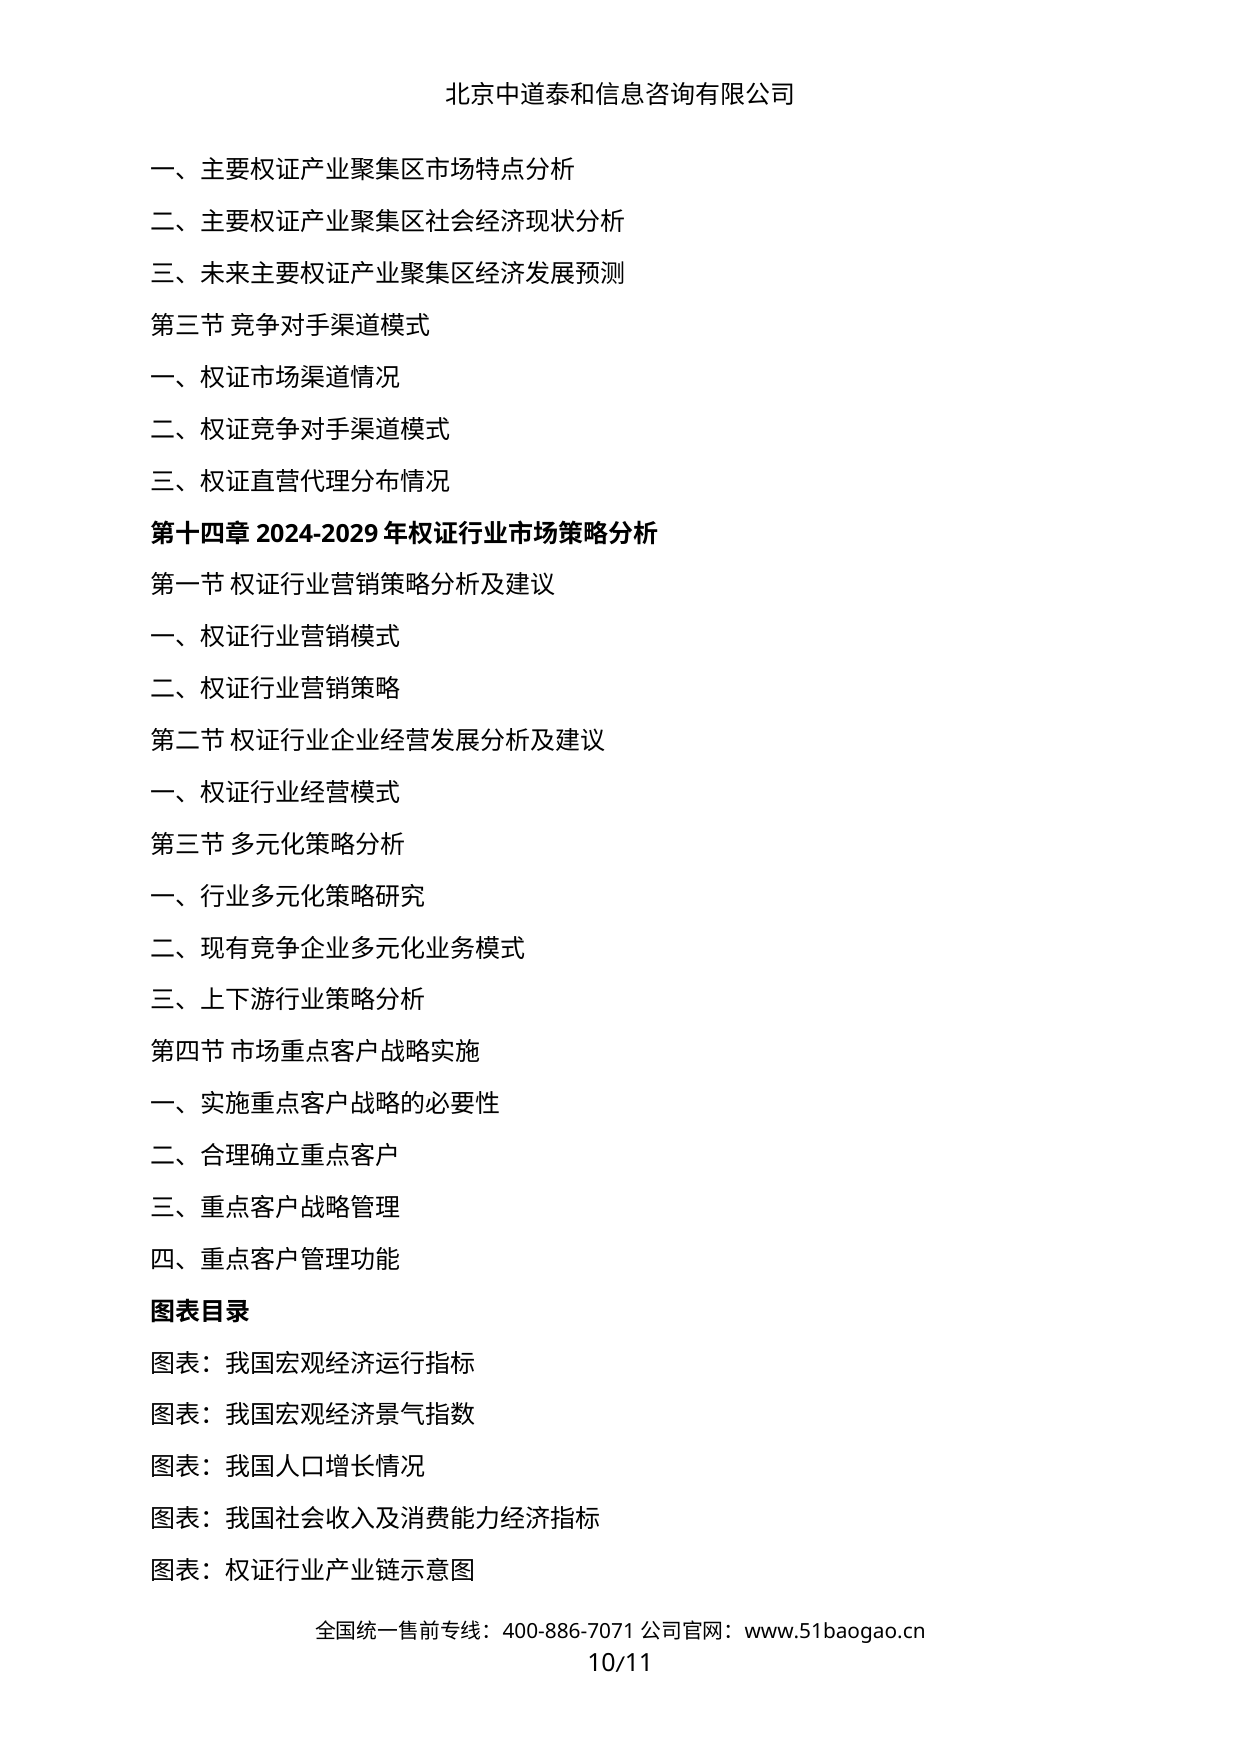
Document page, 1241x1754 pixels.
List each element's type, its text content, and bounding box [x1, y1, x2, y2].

text 第二节 权证行业企业经营发展分析及建议 [150, 721, 1090, 757]
text 二、合理确立重点客户 [150, 1136, 1090, 1172]
text 图表目录 [150, 1291, 1090, 1327]
text 第三节 多元化策略分析 [150, 824, 1090, 861]
text 二、主要权证产业聚集区社会经济现状分析 [150, 202, 1090, 238]
text 第三节 竞争对手渠道模式 [150, 306, 1090, 342]
text 一、权证行业营销模式 [150, 617, 1090, 653]
text 第十四章 2024-2029年权证行业市场策略分析 [150, 513, 1090, 549]
text 图表：我国宏观经济景气指数 [150, 1395, 1090, 1431]
text 一、实施重点客户战略的必要性 [150, 1084, 1090, 1120]
text 四、重点客户管理功能 [150, 1239, 1090, 1276]
text 二、权证行业营销策略 [150, 669, 1090, 705]
text 图表：我国社会收入及消费能力经济指标 [150, 1499, 1090, 1535]
text 一、权证市场渠道情况 [150, 357, 1090, 394]
text 三、未来主要权证产业聚集区经济发展预测 [150, 254, 1090, 290]
text 二、权证竞争对手渠道模式 [150, 409, 1090, 446]
text 一、权证行业经营模式 [150, 772, 1090, 809]
text 三、权证直营代理分布情况 [150, 461, 1090, 497]
text 第一节 权证行业营销策略分析及建议 [150, 565, 1090, 601]
text 图表：我国人口增长情况 [150, 1447, 1090, 1483]
text 二、现有竞争企业多元化业务模式 [150, 928, 1090, 964]
text 三、上下游行业策略分析 [150, 980, 1090, 1016]
text 第四节 市场重点客户战略实施 [150, 1032, 1090, 1068]
text 三、重点客户战略管理 [150, 1187, 1090, 1224]
text 图表：我国宏观经济运行指标 [150, 1343, 1090, 1379]
text 图表：权证行业产业链示意图 [150, 1551, 1090, 1587]
text 一、主要权证产业聚集区市场特点分析 [150, 150, 1090, 186]
text 一、行业多元化策略研究 [150, 876, 1090, 912]
